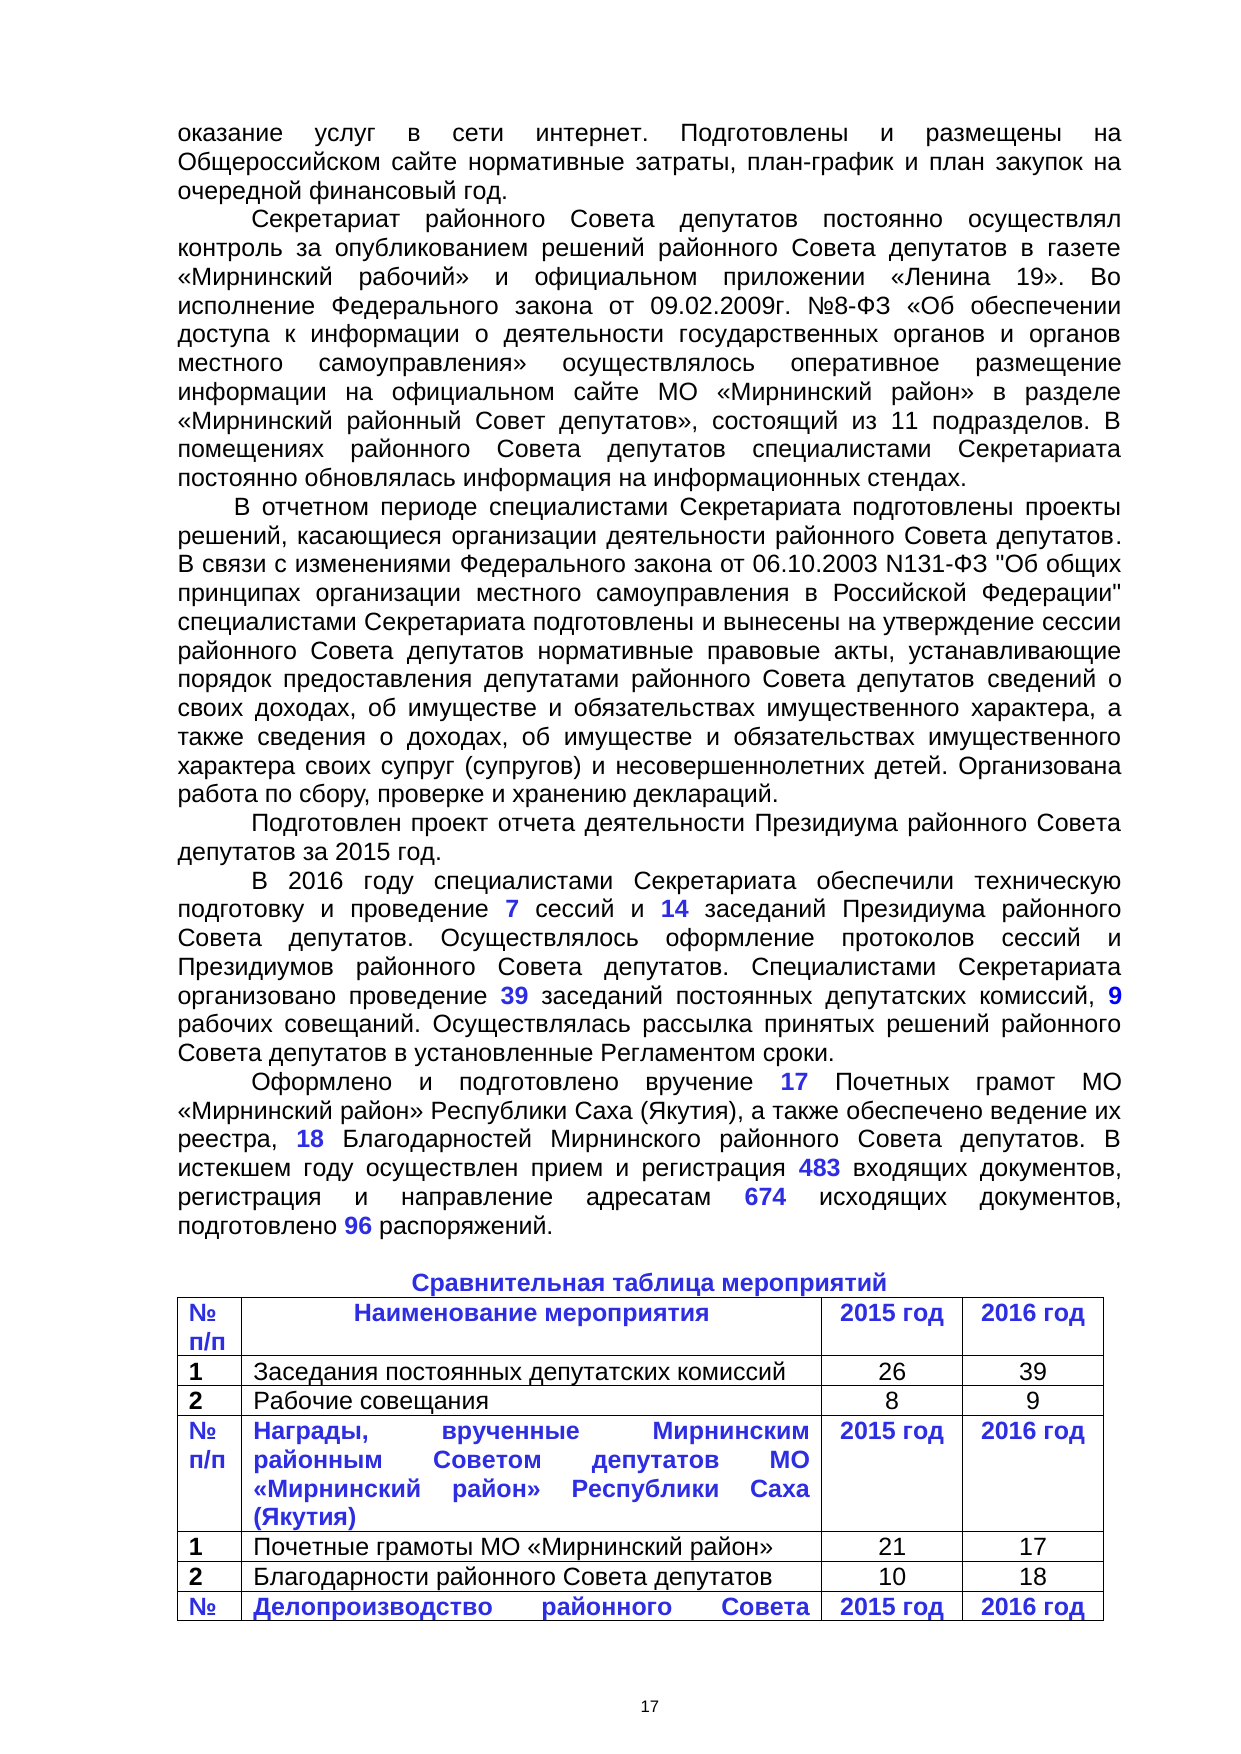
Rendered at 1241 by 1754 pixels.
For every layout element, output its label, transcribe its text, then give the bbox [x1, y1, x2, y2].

table_cell 21 [822, 1532, 962, 1561]
text Секретариат районного Совета депутатов постоянно осуществлял контроль за опубликованием решений районного Совета депутатов в газете «Мирнинский рабочий» и официальном приложении «Ленина 19». Во исполнение Федерального закона от 09.02.2009г. №8-ФЗ «Об обеспечении доступа к информации о деятельности государственных органов и органов местного самоуправления» осуществлялось оперативное размещение информации на официальном сайте МО «Мирнинский район» в разделе «Мирнинский районный Совет депутатов», состоящий из 11 подразделов. В помещениях районного Совета депутатов специалистами Секретариата постоянно обновлялась информация на информационных стендах. [177, 204, 1122, 492]
text Оформлено и подготовлено вручение 17 Почетных грамот МО «Мирнинский район» Республики Саха (Якутия), а также обеспечено ведение их реестра, 18 Благодарностей Мирнинского районного Совета депутатов. В истекшем году осуществлен прием и регистрация 483 входящих документов, регистрация и направление адресатам 674 исходящих документов, подготовлено 96 распоряжений. [177, 1067, 1122, 1239]
table_cell № п/п [178, 1416, 241, 1531]
table_header 2015 год [822, 1298, 962, 1355]
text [177, 118, 1122, 204]
table_cell 2015 год [822, 1416, 962, 1531]
table_header Наименование мероприятия [242, 1298, 821, 1355]
table_cell 1 [178, 1356, 241, 1385]
table_cell 2015 год [822, 1592, 962, 1620]
table_cell 17 [963, 1532, 1103, 1561]
table_cell 18 [963, 1562, 1103, 1591]
table_cell 2 [178, 1562, 241, 1591]
table_cell Благодарности районного Совета депутатов [242, 1562, 821, 1591]
table_cell Рабочие совещания [242, 1386, 821, 1415]
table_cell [242, 1592, 821, 1620]
text Подготовлен проект отчета деятельности Президиума районного Совета депутатов за 2015 год. [177, 808, 1122, 866]
text В отчетном периоде специалистами Секретариата подготовлены проекты решений, касающиеся организации деятельности районного Совета депутатов. В связи с изменениями Федерального закона от 06.10.2003 N131-ФЗ "Об общих принципах организации местного самоуправления в Российской Федерации" специалистами Секретариата подготовлены и вынесены на утверждение сессии районного Совета депутатов нормативные правовые акты, устанавливающие порядок предоставления депутатами районного Совета депутатов сведений о своих доходах, об имуществе и обязательствах имущественного характера, а также сведения о доходах, об имуществе и обязательствах имущественного характера своих супруг (супругов) и несовершеннолетних детей. Организована работа по сбору, проверке и хранению деклараций. [177, 492, 1122, 808]
table_cell 10 [822, 1562, 962, 1591]
table_cell 2 [178, 1386, 241, 1415]
table_header 2016 год [963, 1298, 1103, 1355]
table_cell 26 [822, 1356, 962, 1385]
table_cell Почетные грамоты МО «Мирнинский район» [242, 1532, 821, 1561]
table_cell № п/п [178, 1592, 241, 1620]
table_cell 2016 год [963, 1416, 1103, 1531]
table_header № п/п [178, 1298, 241, 1355]
table_cell 2016 год [963, 1592, 1103, 1620]
table_cell 9 [963, 1386, 1103, 1415]
text Сравнительная таблица мероприятий [177, 1268, 1122, 1297]
table_cell 39 [963, 1356, 1103, 1385]
table_cell 8 [822, 1386, 962, 1415]
table_cell 1 [178, 1532, 241, 1561]
table_cell Награды, врученные Мирнинским районным Советом депутатов МО «Мирнинский район» Республики Саха (Якутия) [242, 1416, 821, 1531]
text В 2016 году специалистами Секретариата обеспечили техническую подготовку и проведение 7 сессий и 14 заседаний Президиума районного Совета депутатов. Осуществлялось оформление протоколов сессий и Президиумов районного Совета депутатов. Специалистами Секретариата организовано проведение 39 заседаний постоянных депутатских комиссий, 9 рабочих совещаний. Осуществлялась рассылка принятых решений районного Совета депутатов в установленные Регламентом сроки. [177, 866, 1122, 1067]
table_cell Заседания постоянных депутатских комиссий [242, 1356, 821, 1385]
